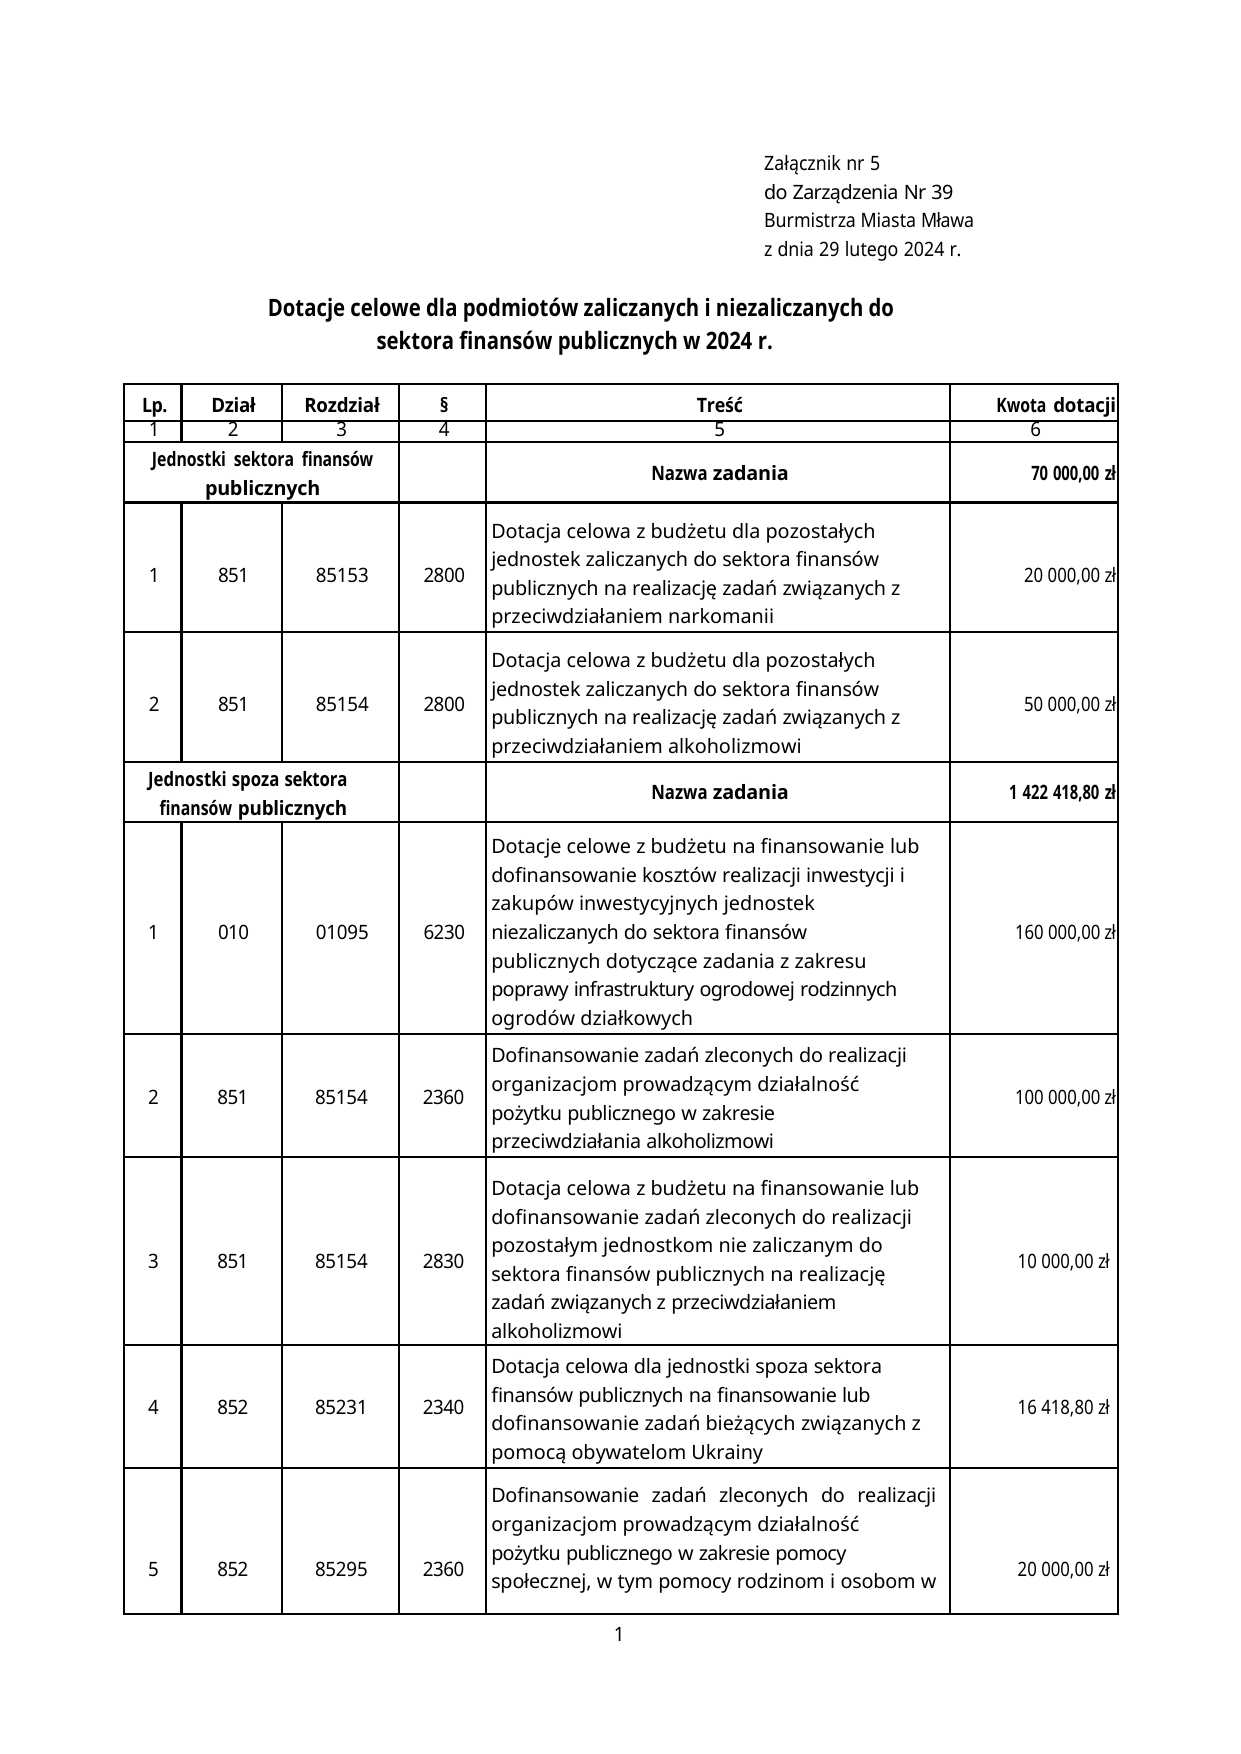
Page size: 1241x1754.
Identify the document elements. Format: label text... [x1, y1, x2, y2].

table_cell 70 000,00 zł [951, 443, 1117, 501]
table_cell Nazwa zadania [487, 763, 949, 821]
table_cell 85153 [283, 504, 398, 631]
table_cell 50 000,00 zł [951, 633, 1117, 761]
table_cell 5 [487, 422, 949, 441]
table_cell [400, 443, 485, 501]
table_cell 852 [183, 1346, 281, 1467]
table_cell 85154 [283, 1035, 398, 1156]
table_cell 85154 [283, 1158, 398, 1344]
table_header § [400, 385, 485, 420]
table_cell 2 [125, 1035, 180, 1156]
table_cell Jednostki spoza sektora finansów publicznych [125, 763, 398, 821]
table_cell 01095 [283, 823, 398, 1032]
table_cell 2360 [400, 1035, 485, 1156]
table_cell 5 [125, 1469, 180, 1612]
table_cell 852 [183, 1469, 281, 1612]
text do Zarządzenia Nr 39 [764, 178, 1130, 205]
table_cell 85295 [283, 1469, 398, 1612]
table_cell 3 [283, 422, 398, 441]
table_cell Dofinansowanie zadań zleconych do realizacji organizacjom prowadzącym działalność pożytku publicznego w zakresie przeciwdziałania alkoholizmowi [487, 1035, 949, 1156]
table_cell 16 418,80 zł [951, 1346, 1117, 1467]
text Załącznik nr 5 [764, 149, 1130, 176]
table_cell 2 [125, 633, 180, 761]
table_cell 160 000,00 zł [951, 823, 1117, 1032]
table_cell 20 000,00 zł [951, 1469, 1117, 1612]
table_cell 10 000,00 zł [951, 1158, 1117, 1344]
table_cell 851 [183, 1158, 281, 1344]
table_cell 85154 [283, 633, 398, 761]
table_cell Dotacje celowe z budżetu na finansowanie lub dofinansowanie kosztów realizacji inwestycji i zakupów inwestycyjnych jednostek niezaliczanych do sektora finansów publicznych dotyczące zadania z zakresu poprawy infrastruktury ogrodowej rodzinnych ogrodów działkowych [487, 823, 949, 1032]
table_header Lp. [125, 385, 180, 420]
table_cell 6230 [400, 823, 485, 1032]
table_header Dział [183, 385, 281, 420]
table_cell 1 [125, 823, 180, 1032]
table_cell Dotacja celowa z budżetu dla pozostałych jednostek zaliczanych do sektora finansów publicznych na realizację zadań związanych z przeciwdziałaniem alkoholizmowi [487, 633, 949, 761]
table_cell 4 [125, 1346, 180, 1467]
table_cell 010 [183, 823, 281, 1032]
table_cell 1 422 418,80 zł [951, 763, 1117, 821]
table_cell 2830 [400, 1158, 485, 1344]
table_cell 2360 [400, 1469, 485, 1612]
text Burmistrza Miasta Mława [764, 207, 1130, 233]
table_cell 3 [125, 1158, 180, 1344]
table_cell 2800 [400, 504, 485, 631]
table_cell 2 [183, 422, 281, 441]
table_cell 1 [125, 422, 180, 441]
table_cell Dotacja celowa z budżetu na finansowanie lub dofinansowanie zadań zleconych do realizacji pozostałym jednostkom nie zaliczanym do sektora finansów publicznych na realizację zadań związanych z przeciwdziałaniem alkoholizmowi [487, 1158, 949, 1344]
text Dotacje celowe dla podmiotów zaliczanych i niezaliczanych do sektora finansów publicznych w 2024 r. [268, 290, 970, 357]
table_header Rozdział [283, 385, 398, 420]
table_cell 20 000,00 zł [951, 504, 1117, 631]
table_cell 85231 [283, 1346, 398, 1467]
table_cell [487, 1469, 949, 1612]
table_cell 4 [400, 422, 485, 441]
table_cell Dotacja celowa dla jednostki spoza sektora finansów publicznych na finansowanie lub dofinansowanie zadań bieżących związanych z pomocą obywatelom Ukrainy [487, 1346, 949, 1467]
text z dnia 29 lutego 2024 r. [764, 235, 1130, 262]
table_cell 851 [183, 633, 281, 761]
table_cell Jednostki sektora finansów publicznych [125, 443, 398, 501]
table_cell 1 [125, 504, 180, 631]
table_cell 6 [951, 422, 1117, 441]
table_cell 2340 [400, 1346, 485, 1467]
table_header Kwota dotacji [951, 385, 1117, 420]
table_cell 100 000,00 zł [951, 1035, 1117, 1156]
table_header Treść [487, 385, 949, 420]
table_cell 851 [183, 1035, 281, 1156]
table_cell 851 [183, 504, 281, 631]
table_cell Dotacja celowa z budżetu dla pozostałych jednostek zaliczanych do sektora finansów publicznych na realizację zadań związanych z przeciwdziałaniem narkomanii [487, 504, 949, 631]
table_cell [400, 763, 485, 821]
table_cell 2800 [400, 633, 485, 761]
table_cell Nazwa zadania [487, 443, 949, 501]
